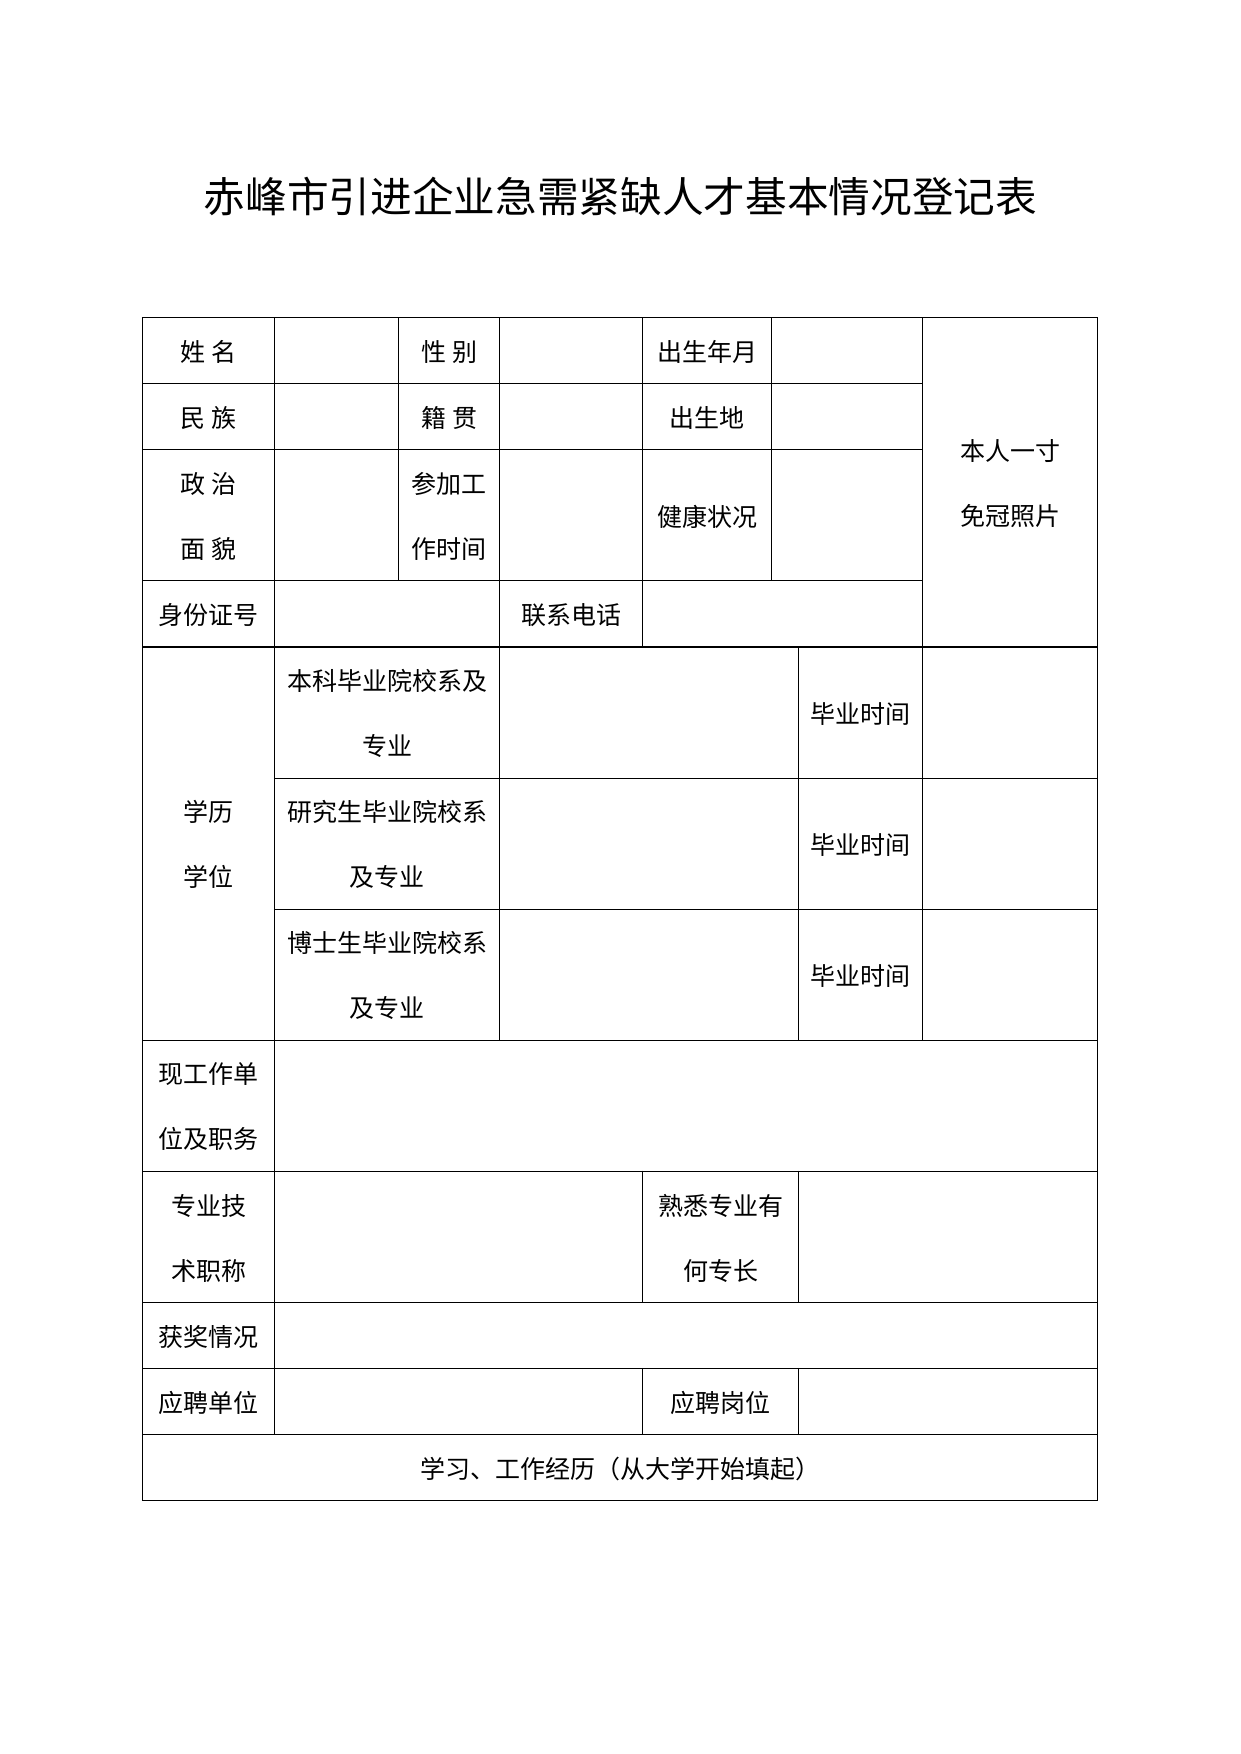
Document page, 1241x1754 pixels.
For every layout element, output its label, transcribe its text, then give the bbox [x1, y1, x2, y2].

table_cell [500, 648, 798, 777]
table_header [500, 318, 642, 383]
table_cell 健康状况 [643, 450, 771, 580]
table_header [275, 318, 398, 383]
table_cell [643, 581, 922, 646]
table_cell 获奖情况 [143, 1303, 274, 1368]
table_cell 毕业时间 [799, 648, 922, 777]
table_cell [275, 384, 398, 449]
table_cell 毕业时间 [799, 910, 922, 1039]
table_cell [275, 1369, 642, 1434]
table_cell 专业技 术职称 [143, 1172, 274, 1302]
table_header 性 别 [399, 318, 499, 383]
table_cell 毕业时间 [799, 779, 922, 908]
table_cell 熟悉专业有何专长 [643, 1172, 798, 1302]
table_cell [500, 450, 642, 580]
table_header 姓 名 [143, 318, 274, 383]
table_cell 出生地 [643, 384, 771, 449]
table_cell 联系电话 [500, 581, 642, 646]
table_header [772, 318, 922, 383]
table_cell [923, 779, 1097, 908]
text 赤峰市引进企业急需紧缺人才基本情况登记表 [187, 162, 1053, 227]
table_cell [799, 1369, 1097, 1434]
table_header 出生年月 [643, 318, 771, 383]
table_cell [275, 1303, 1097, 1368]
table_cell [923, 648, 1097, 777]
table_cell 研究生毕业院校系及专业 [275, 779, 499, 908]
table_cell [772, 450, 922, 580]
table_cell 政 治 面 貌 [143, 450, 274, 580]
table_cell [275, 581, 499, 646]
table_cell 博士生毕业院校系及专业 [275, 910, 499, 1039]
table_cell 身份证号 [143, 581, 274, 646]
table_cell [500, 779, 798, 908]
table_cell 参加工 作时间 [399, 450, 499, 580]
table_cell 籍 贯 [399, 384, 499, 449]
table_cell 本科毕业院校系及专业 [275, 648, 499, 777]
table_cell [275, 450, 398, 580]
table_cell [275, 1041, 1097, 1171]
table_header 本人一寸 免冠照片 [923, 318, 1097, 646]
table_cell 学历 学位 [143, 648, 274, 1039]
table_cell [772, 384, 922, 449]
table_cell 应聘岗位 [643, 1369, 798, 1434]
table_cell [500, 910, 798, 1039]
table_cell [275, 1172, 642, 1302]
table_cell 民 族 [143, 384, 274, 449]
table_cell 现工作单位及职务 [143, 1041, 274, 1171]
table_cell [923, 910, 1097, 1039]
table_cell 学习、工作经历（从大学开始填起） [143, 1435, 1097, 1500]
table_cell [500, 384, 642, 449]
table_cell 应聘单位 [143, 1369, 274, 1434]
table_cell [799, 1172, 1097, 1302]
